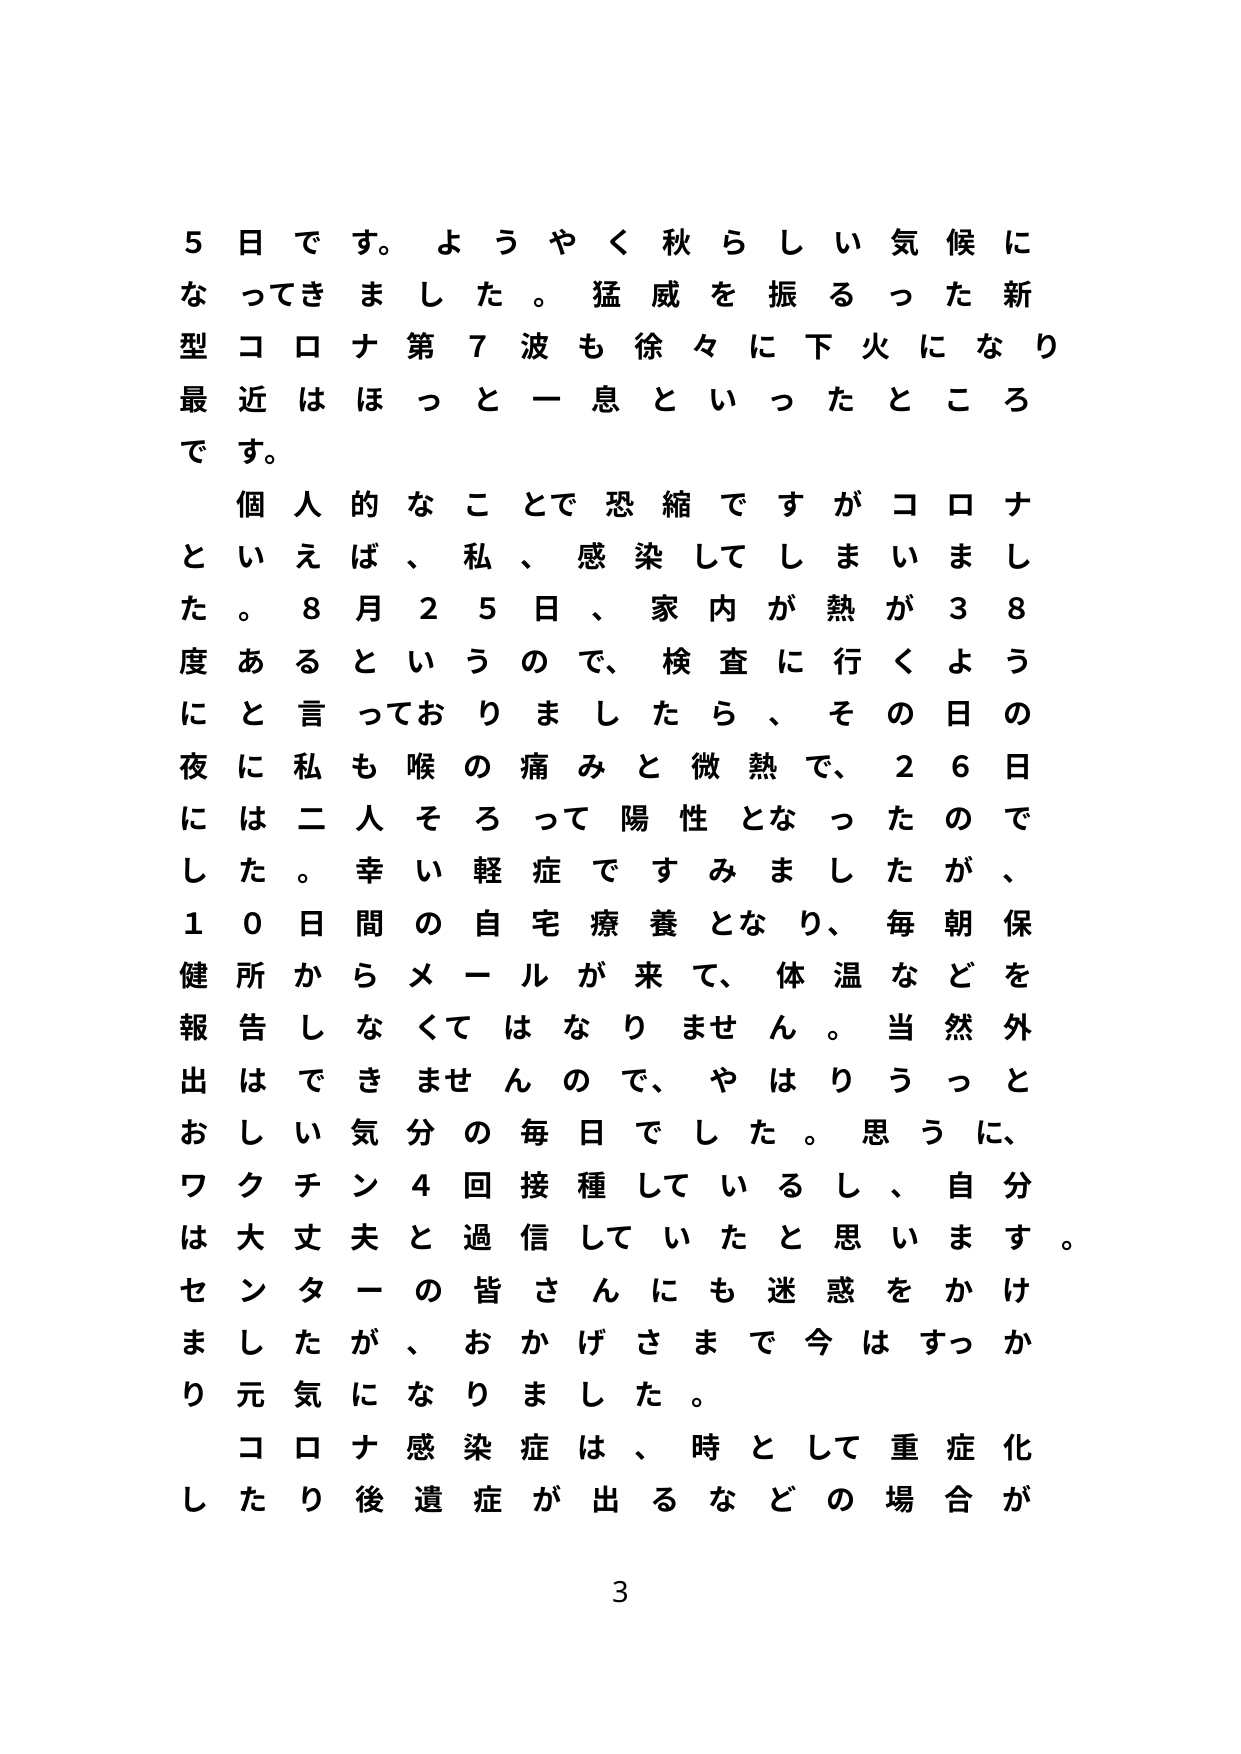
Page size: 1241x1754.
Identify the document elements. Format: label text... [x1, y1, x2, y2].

text 個人的なことで恐縮ですがコロナといえば、私、感染してしまいました。８月２５日、家内が熱が３８度あるというので、検査に行くようにと言っておりましたら、その日の夜に私も喉の痛みと微熱で、２６日には二人そろって陽性となったのでした。幸い軽症ですみましたが、１０日間の自宅療養となり、毎朝保健所からメールが来て、体温などを報告しなくてはなりません。当然外出はできませんので、やはりうっとおしい気分の毎日でした。思うに、ワクチン４回接種しているし、自分は大丈夫と過信していたと思います。センターの皆さんにも迷惑をかけましたが、おかげさまで今はすっかり元気になりました。 [179, 476, 1061, 1419]
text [179, 1419, 1061, 1524]
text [179, 214, 1061, 476]
